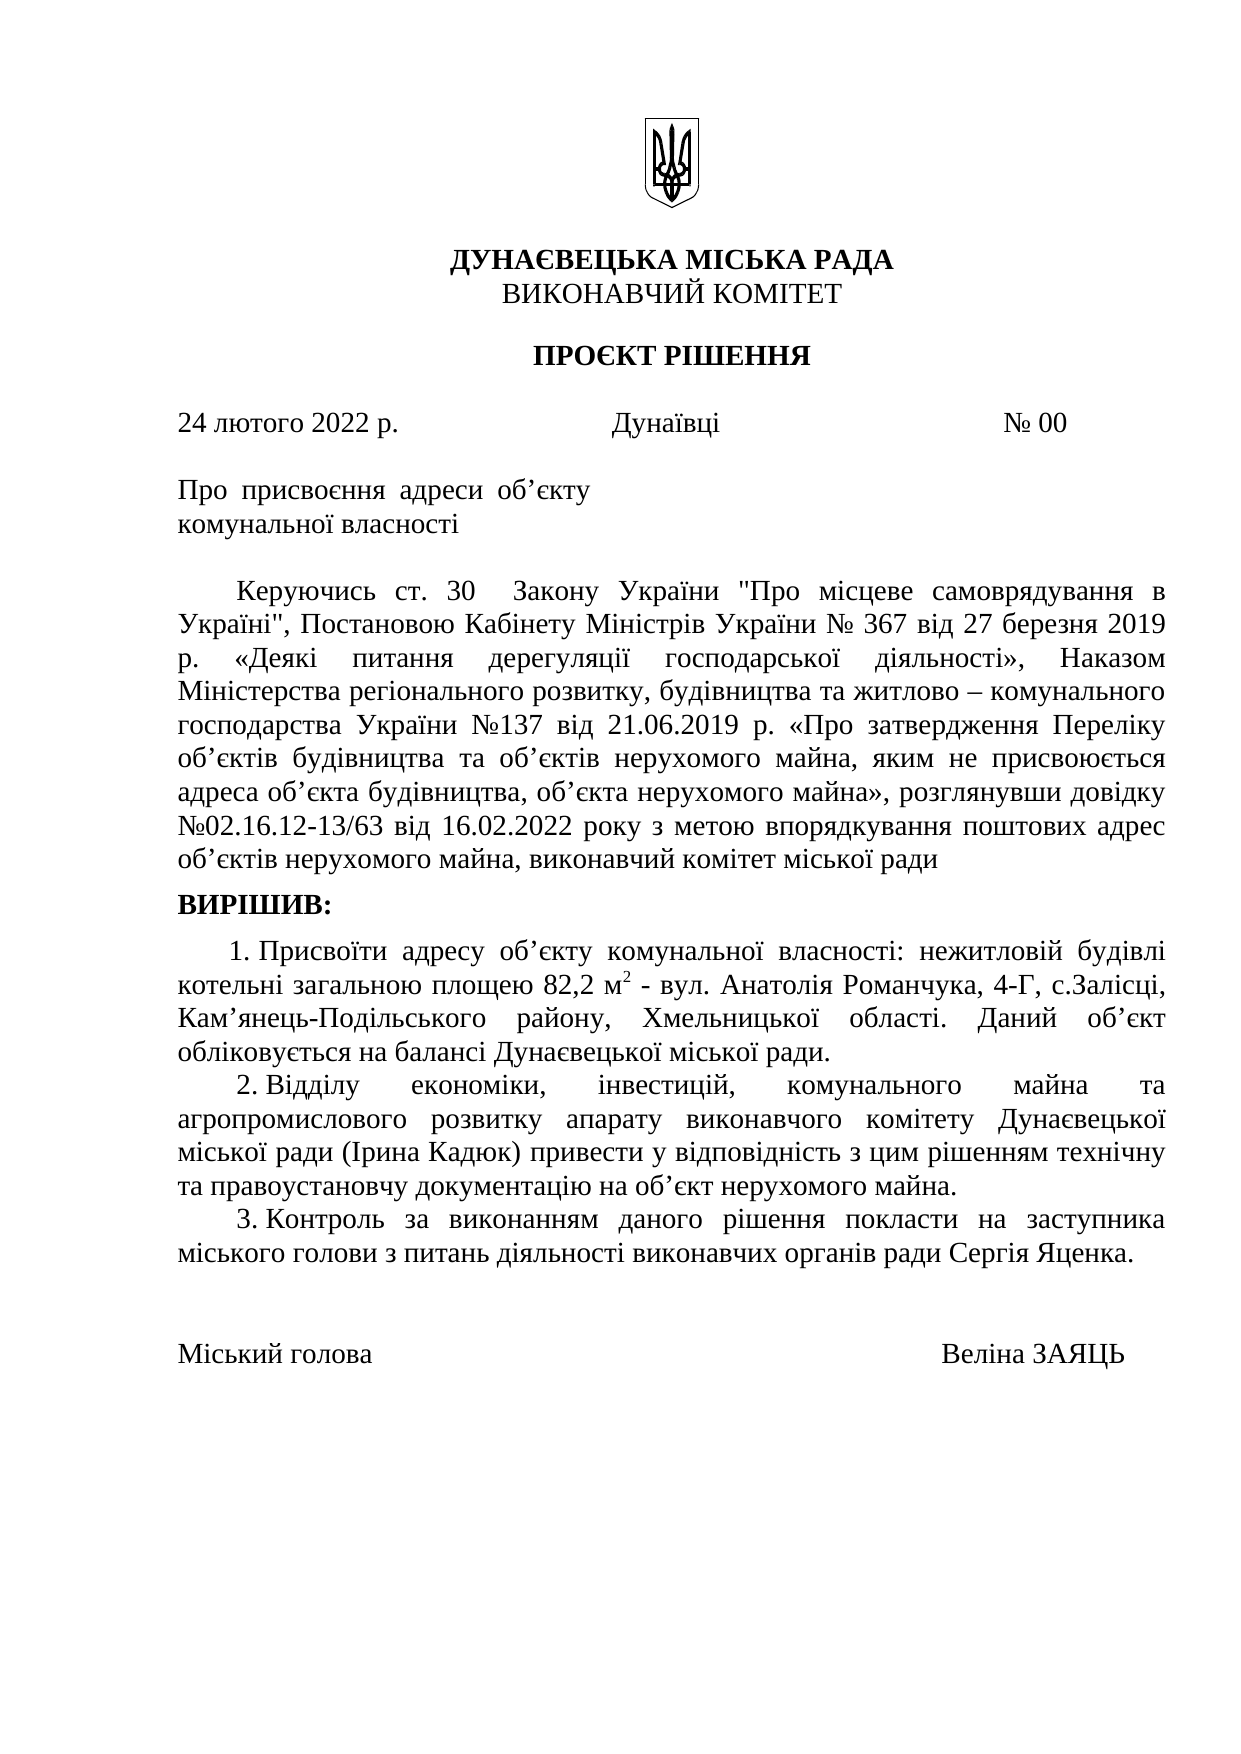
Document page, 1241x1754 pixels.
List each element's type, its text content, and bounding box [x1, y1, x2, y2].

text ВИРІШИВ: [177, 887, 1167, 921]
text 2. Відділу економіки, інвестицій, комунального майна та агропромислового розвитку апарату виконавчого комітету Дунаєвецької міської ради (Ірина Кадюк) привести у відповідність з цим рішенням технічну та правоустановчу документацію на об’єкт нерухомого майна. [177, 1067, 1167, 1202]
text 24 лютого 2022 р. Дунаївці № 00 [177, 405, 1167, 439]
text Міський голова Веліна ЗАЯЦЬ [177, 1336, 1167, 1369]
text ДУНАЄВЕЦЬКА МІСЬКА РАДА [177, 242, 1167, 276]
text Про присвоєння адреси об’єкту комунальної власності [177, 472, 591, 539]
text ВИКОНАВЧИЙ КОМІТЕТ [177, 276, 1167, 309]
text ПРОЄКТ РІШЕННЯ [177, 338, 1167, 372]
text Керуючись ст. 30 Закону України "Про місцеве самоврядування в Україні", Постановою Кабінету Міністрів України № 367 від 27 березня 2019 р. «Деякі питання дерегуляції господарської діяльності», Наказом Міністерства регіонального розвитку, будівництва та житлово – комунального господарства України №137 від 21.06.2019 р. «Про затвердження Переліку об’єктів будівництва та об’єктів нерухомого майна, яким не присвоюється адреса об’єкта будівництва, об’єкта нерухомого майна», розглянувши довідку №02.16.12-13/63 від 16.02.2022 року з метою впорядкування поштових адрес об’єктів нерухомого майна, виконавчий комітет міської ради [177, 573, 1167, 875]
text 3. Контроль за виконанням даного рішення покласти на заступника міського голови з питань діяльності виконавчих органів ради Сергія Яценка. [177, 1202, 1167, 1269]
list Присвоїти адресу об’єкту комунальної власності: нежитловій будівлі котельні загальною площею 82,2 м2 - вул. Анатолія Романчука, 4-Г, с.Залісці, Кам’янець-Подільського району, Хмельницької області. Даний об’єкт обліковується на балансі Дунаєвецької міської ради. [177, 933, 1167, 1067]
